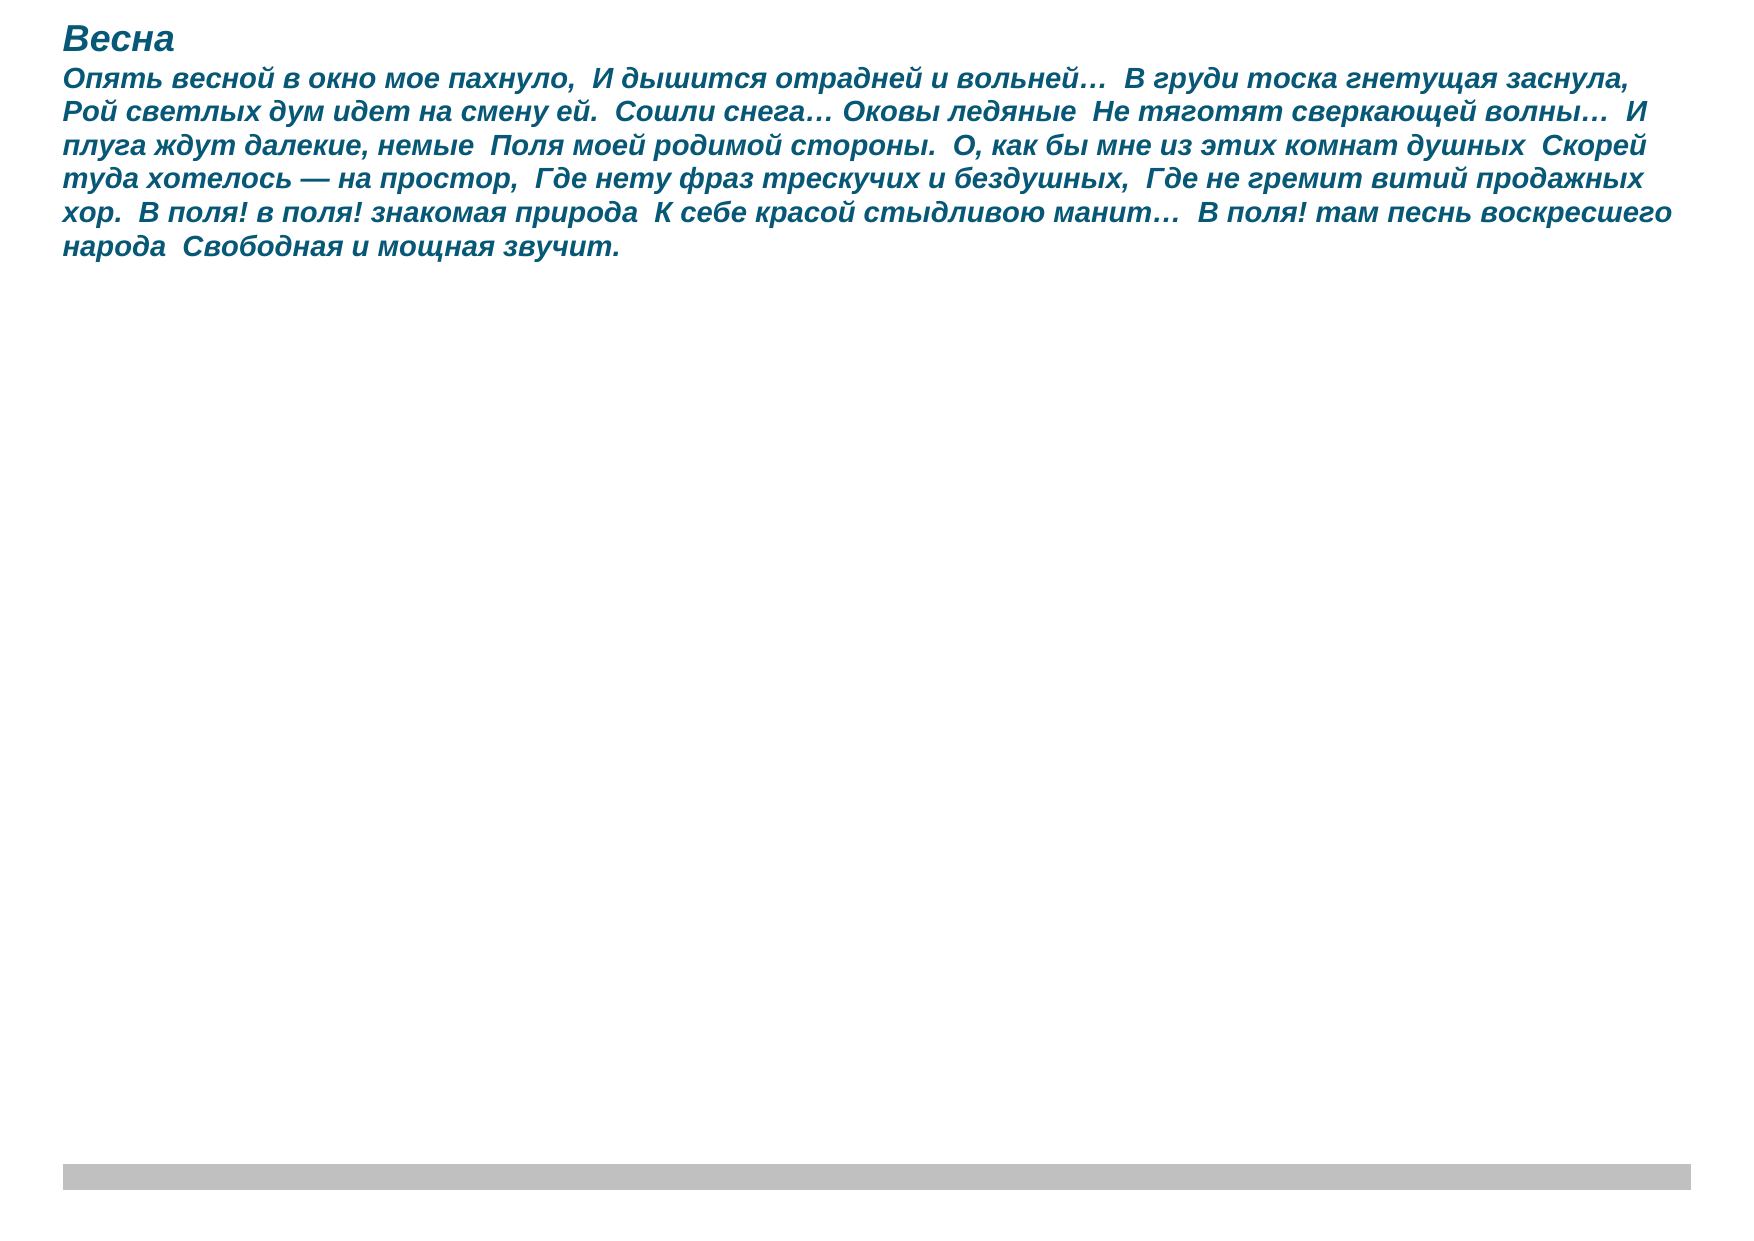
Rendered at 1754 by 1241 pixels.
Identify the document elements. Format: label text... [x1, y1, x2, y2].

subtitle Весна [62, 17, 1691, 60]
text Опять весной в окно мое пахнуло, [62, 61, 1691, 262]
